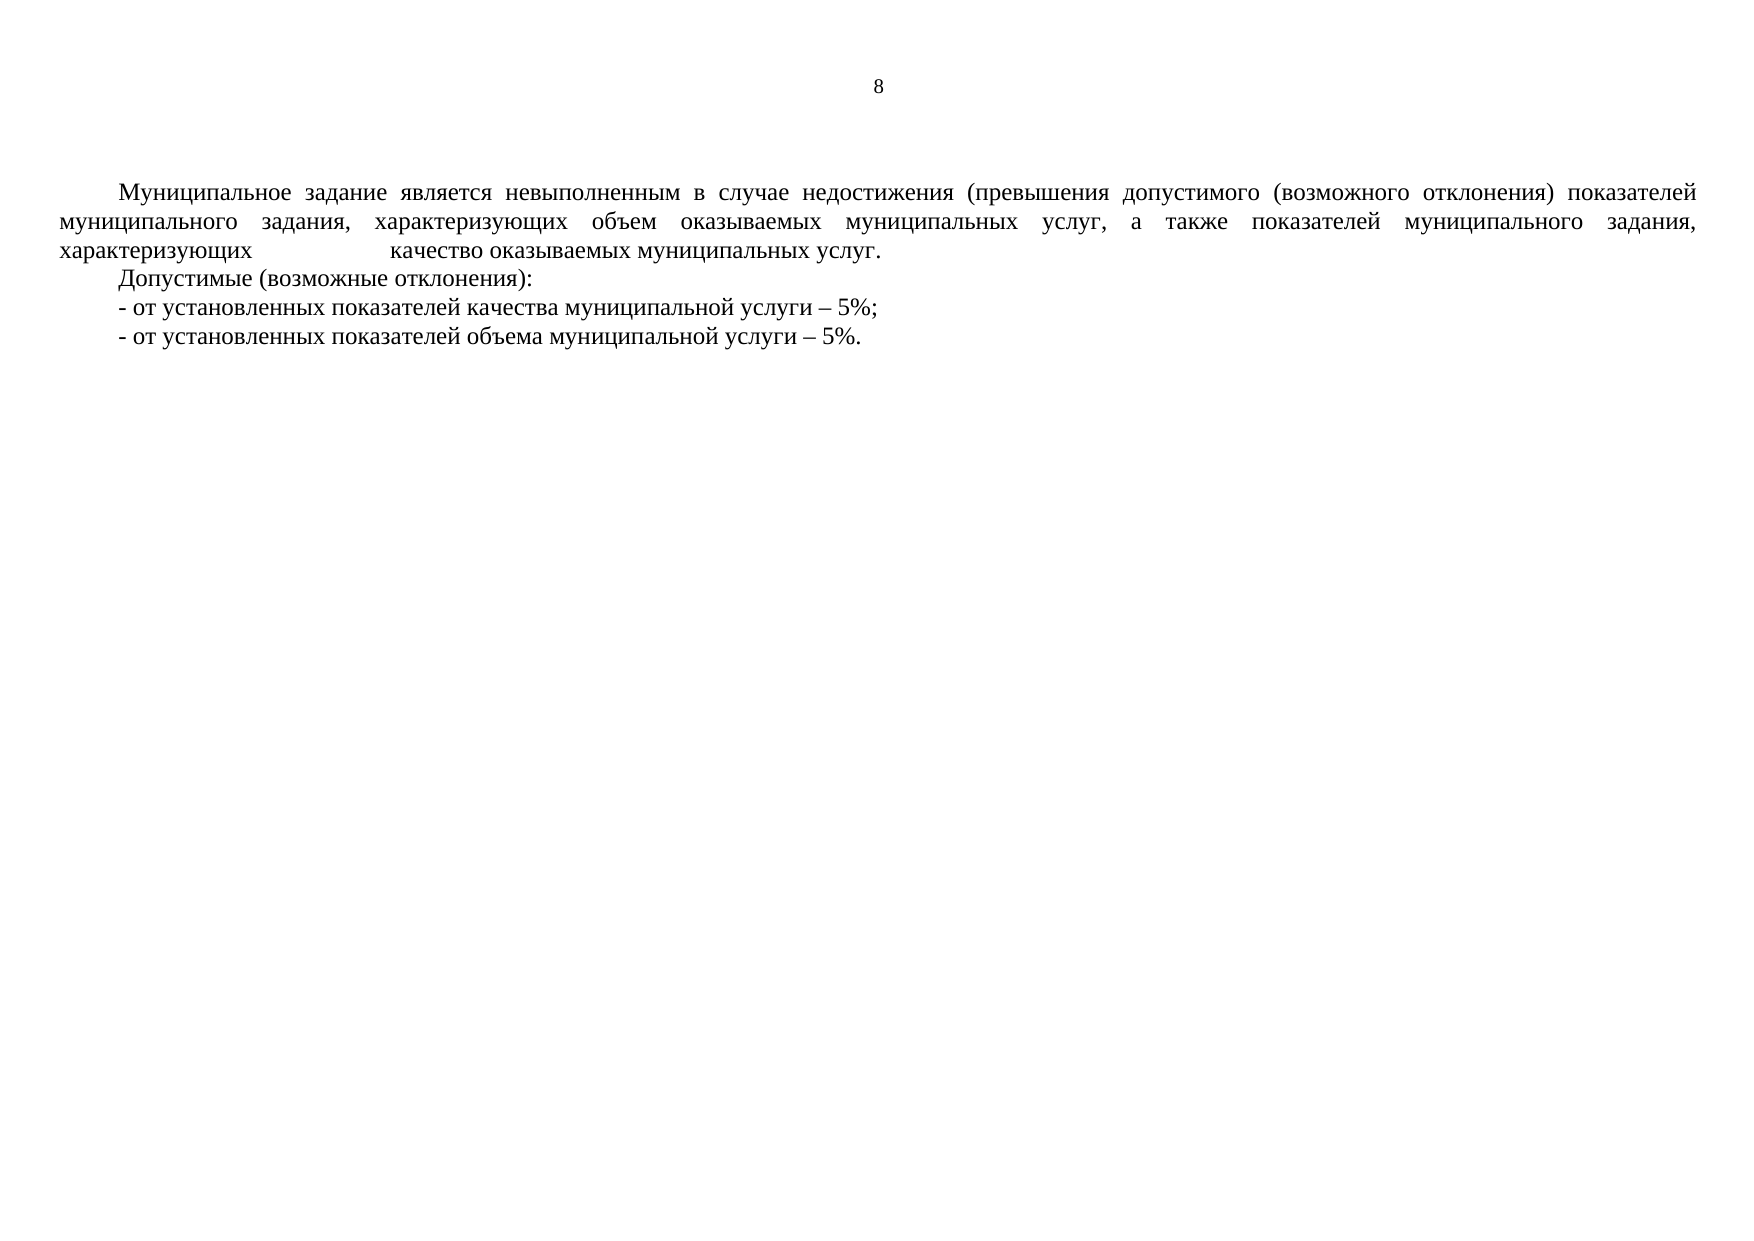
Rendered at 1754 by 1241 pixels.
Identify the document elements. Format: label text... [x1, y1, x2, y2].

text Муниципальное задание является невыполненным в случае недостижения (превышения допустимого (возможного отклонения) показателей муниципального задания, характеризующих объем оказываемых муниципальных услуг, а также показателей муниципального задания, характеризующих качество оказываемых муниципальных услуг. [59, 177, 1698, 263]
text - от установленных показателей объема муниципальной услуги – 5%. [59, 321, 1698, 350]
text Допустимые (возможные отклонения): [59, 263, 1698, 292]
text - от установленных показателей качества муниципальной услуги – 5%; [59, 292, 1698, 321]
